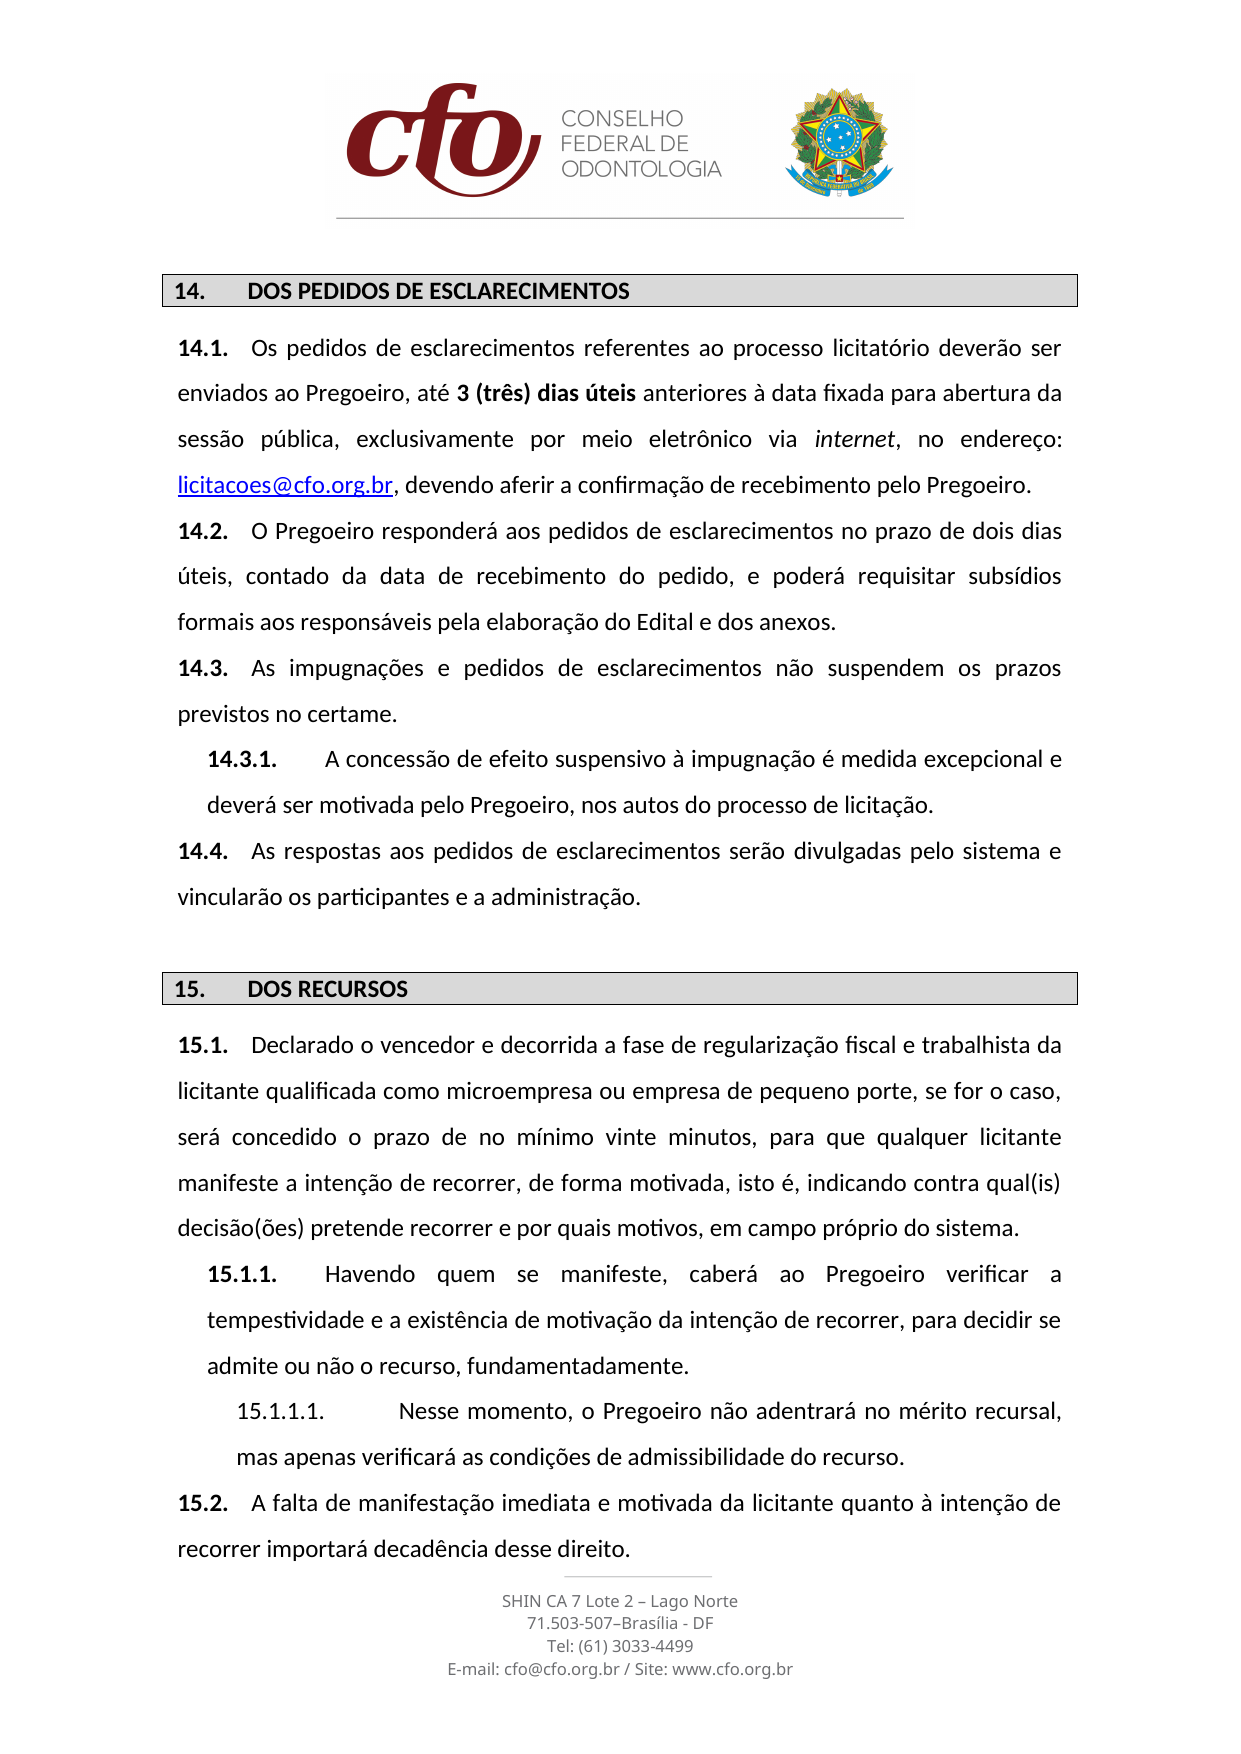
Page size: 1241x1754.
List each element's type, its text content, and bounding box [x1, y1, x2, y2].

table_header DOS RECURSOS [163, 973, 1077, 1004]
list Nesse momento, o Pregoeiro não adentrará no mérito recursal, mas apenas verificará as condições de admissibilidade do recurso. [236, 1396, 1063, 1472]
list A falta de manifestação imediata e motivada da licitante quanto à intenção de recorrer importará decadência desse direito. [177, 1487, 1063, 1563]
picture [324, 73, 916, 229]
list Os pedidos de esclarecimentos referentes ao processo licitatório deverão ser enviados ao Pregoeiro, até 3 (três) dias úteis anteriores à data fixada para abertura da sessão pública, exclusivamente por meio eletrônico via internet, no endereço: licitacoes@cfo.org.br, devendo aferir a confirmação de recebimento pelo Pregoeiro. [177, 332, 1063, 499]
list Havendo quem se manifeste, caberá ao Pregoeiro verificar a tempestividade e a existência de motivação da intenção de recorrer, para decidir se admite ou não o recurso, fundamentadamente. [207, 1258, 1063, 1380]
list As respostas aos pedidos de esclarecimentos serão divulgadas pelo sistema e vincularão os participantes e a administração. [177, 835, 1063, 911]
list O Pregoeiro responderá aos pedidos de esclarecimentos no prazo de dois dias úteis, contado da data de recebimento do pedido, e poderá requisitar subsídios formais aos responsáveis pela elaboração do Edital e dos anexos. [177, 515, 1063, 637]
list As impugnações e pedidos de esclarecimentos não suspendem os prazos previstos no certame. [177, 652, 1063, 728]
list A concessão de efeito suspensivo à impugnação é medida excepcional e deverá ser motivada pelo Pregoeiro, nos autos do processo de licitação. [207, 743, 1063, 820]
list Declarado o vencedor e decorrida a fase de regularização fiscal e trabalhista da licitante qualificada como microempresa ou empresa de pequeno porte, se for o caso, será concedido o prazo de no mínimo vinte minutos, para que qualquer licitante manifeste a intenção de recorrer, de forma motivada, isto é, indicando contra qual(is) decisão(ões) pretende recorrer e por quais motivos, em campo próprio do sistema. [177, 1030, 1063, 1243]
table_header DOS PEDIDOS DE ESCLARECIMENTOS [163, 275, 1077, 306]
